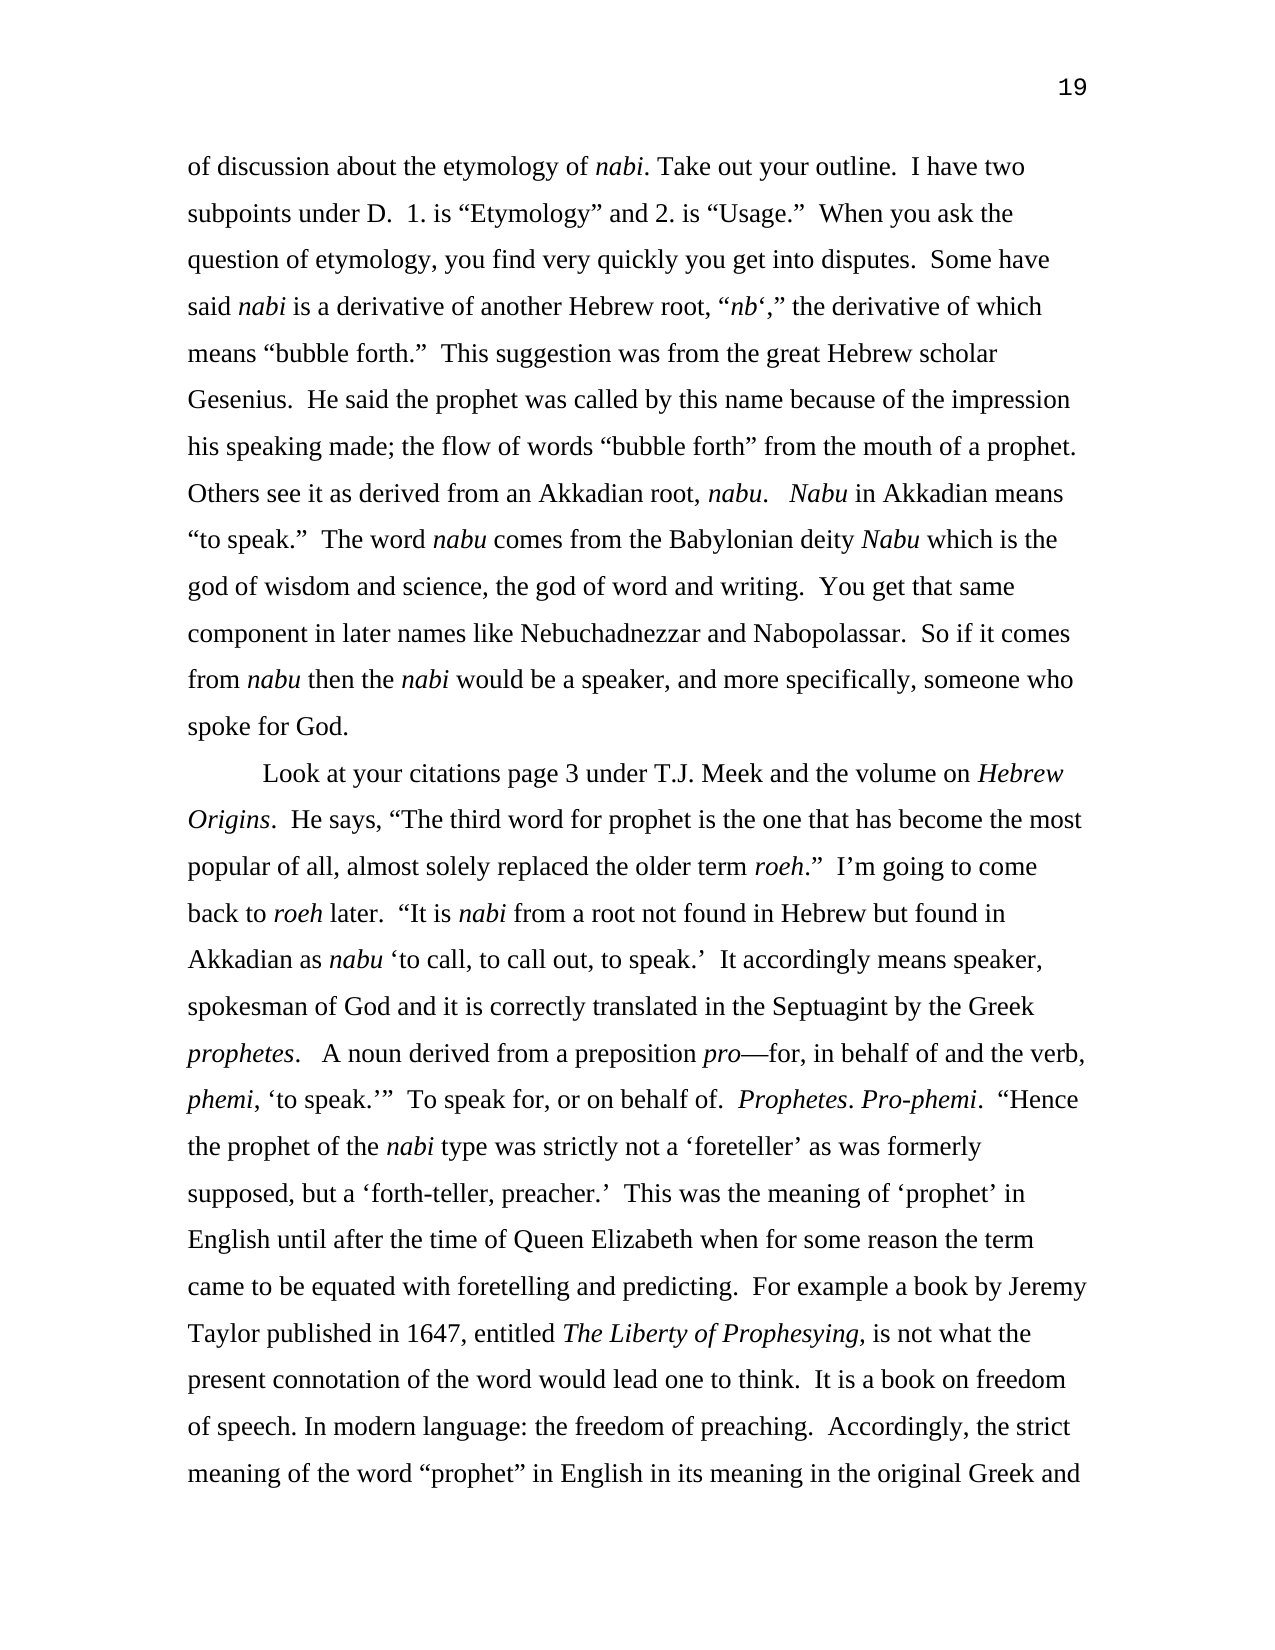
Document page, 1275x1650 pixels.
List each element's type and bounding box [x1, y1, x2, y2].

text [187, 150, 1087, 1488]
